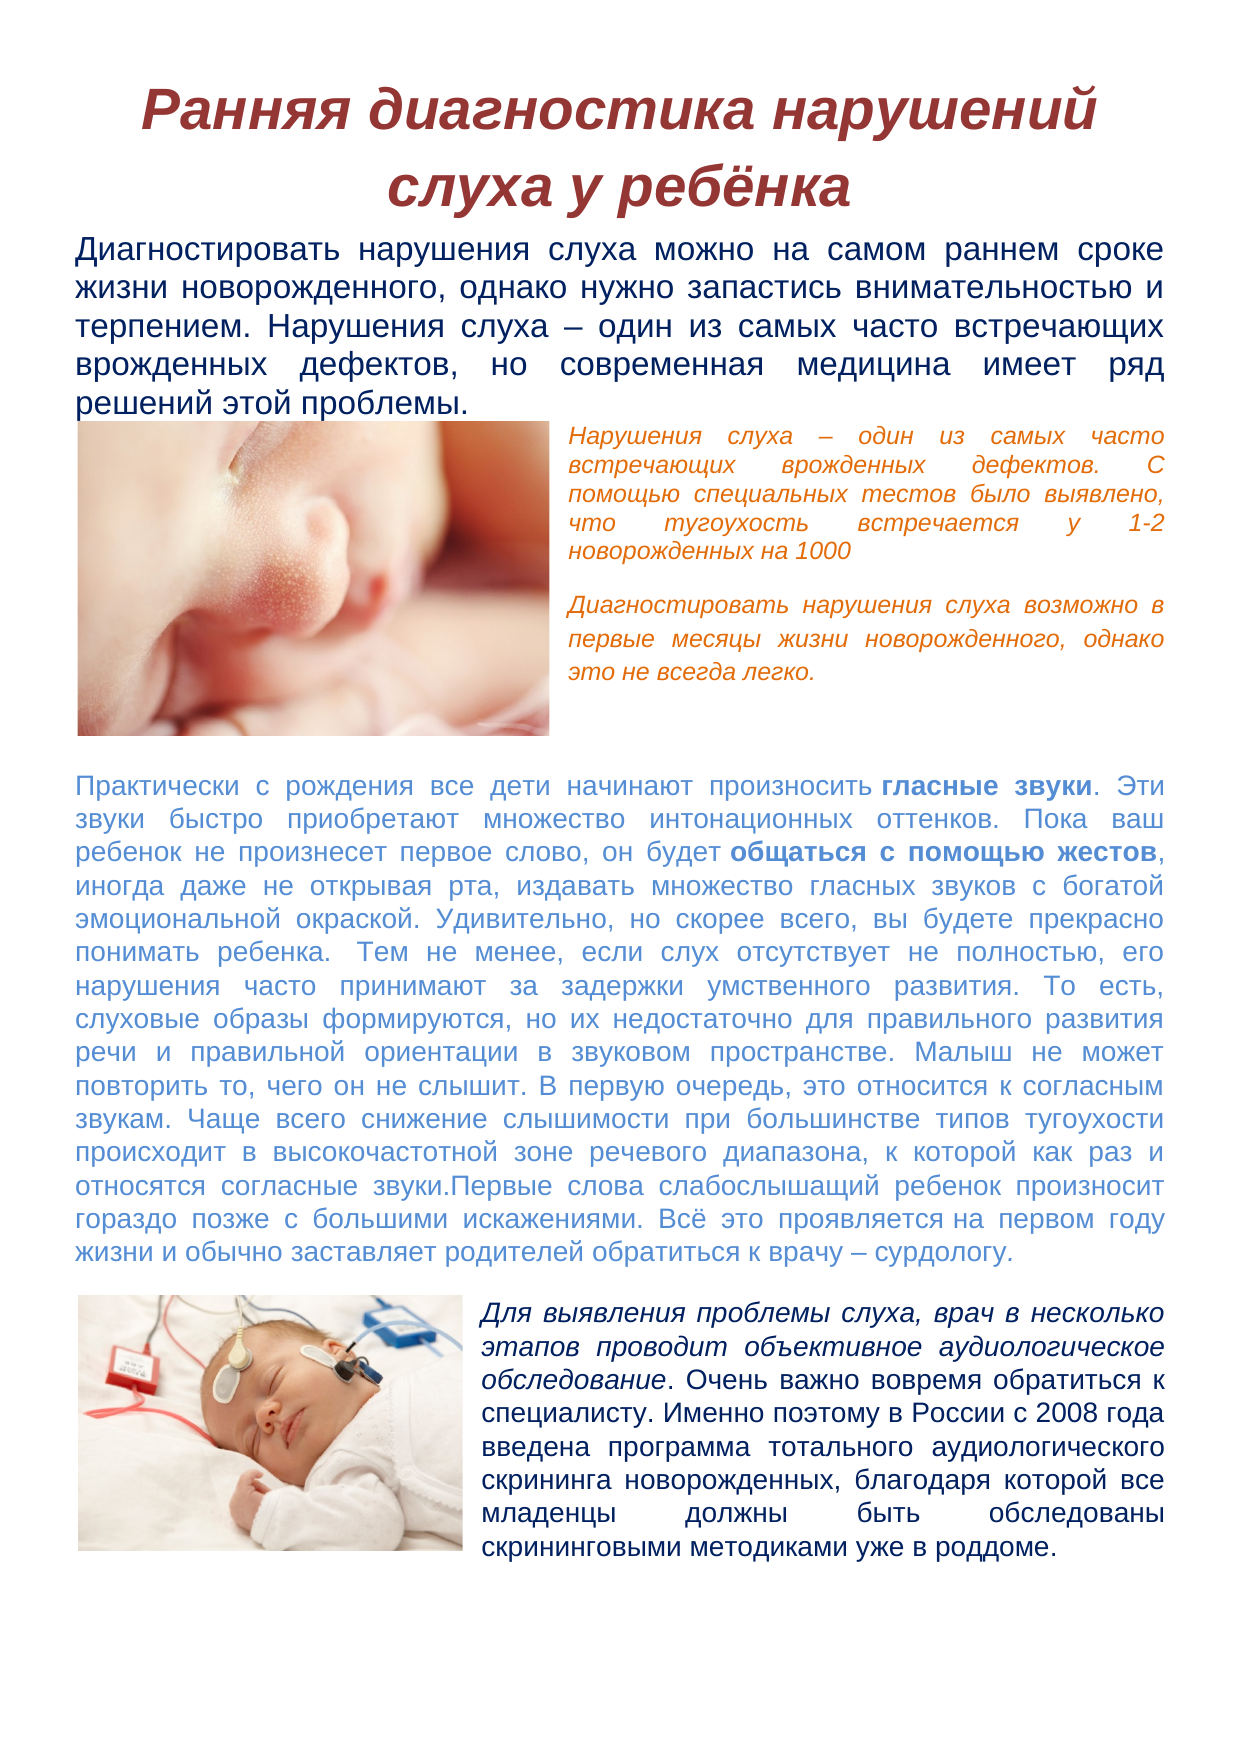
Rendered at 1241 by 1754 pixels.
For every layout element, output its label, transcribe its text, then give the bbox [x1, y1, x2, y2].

text Практически с рождения все дети начинают произносить гласные звуки. Эти звуки быстро приобретают множество интонационных оттенков. Пока ваш ребенок не произнесет первое слово, он будет общаться с помощью жестов, иногда даже не открывая рта, издавать множество гласных звуков с богатой эмоциональной окраской. Удивительно, но скорее всего, вы будете прекрасно понимать ребенка. Тем не менее, если слух отсутствует не полностью, его нарушения часто принимают за задержки умственного развития. То есть, слуховые образы формируются, но их недостаточно для правильного развития речи и правильной ориентации в звуковом пространстве. Малыш не может повторить то, чего он не слышит. В первую очередь, это относится к согласным звукам. Чаще всего снижение слышимости при большинстве типов тугоухости происходит в высокочастотной зоне речевого диапазона, к которой как раз и относятся согласные звуки.Первые слова слабослышащий ребенок произносит гораздо позже с большими искажениями. Всё это проявляется на первом году жизни и обычно заставляет родителей обратиться к врачу – сурдологу. [75, 768, 1165, 1268]
text Диагностировать нарушения слуха можно на самом раннем сроке жизни новорожденного, однако нужно запастись внимательностью и терпением. Нарушения слуха – один из самых часто встречающих врожденных дефектов, но современная медицина имеет ряд решений этой проблемы. [75, 229, 1165, 421]
subtitle Ранняя диагностика нарушений слуха у ребёнка [75, 75, 1165, 219]
text Нарушения слуха – один из самых часто встречающих врожденных дефектов. С помощью специальных тестов было выявлено, что тугоухость встречается у 1-2 новорожденных на 1000 [550, 421, 1165, 565]
picture [77, 421, 550, 734]
text Диагностировать нарушения слуха возможно в первые месяцы жизни новорожденного, однако это не всегда легко. [550, 586, 1165, 686]
picture [78, 1295, 463, 1549]
